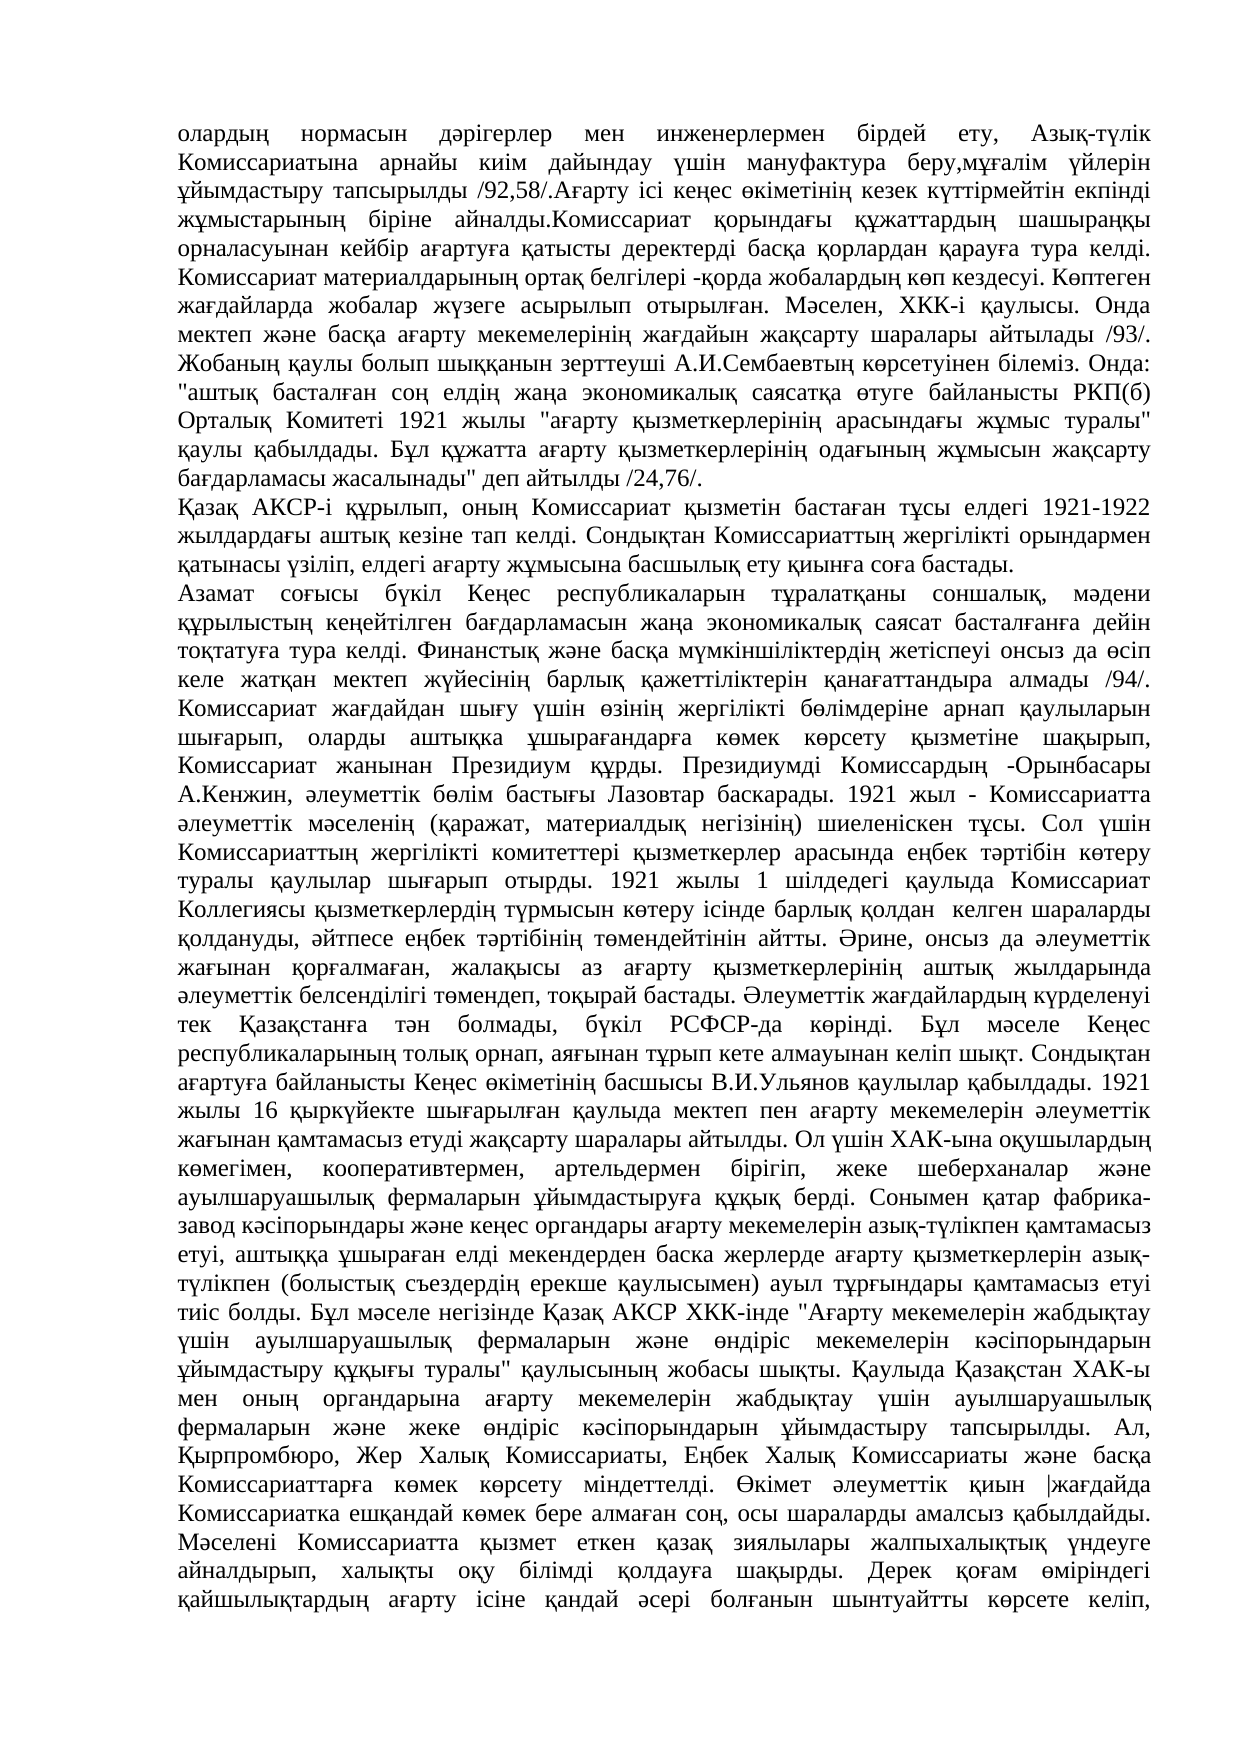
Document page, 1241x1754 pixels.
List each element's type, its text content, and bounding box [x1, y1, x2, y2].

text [177, 118, 1152, 492]
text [177, 578, 1152, 1613]
text Қазақ АКСР-і құрылып, оның Комиссариат қызметін бастаған тұсы елдегі 1921-1922 жылдардағы аштық кезіне тап келді. Сондықтан Комиссариаттың жергілікті орындармен қатынасы үзіліп, елдегі ағарту жұмысына басшылық ету қиынға соға бастады. [177, 492, 1152, 578]
